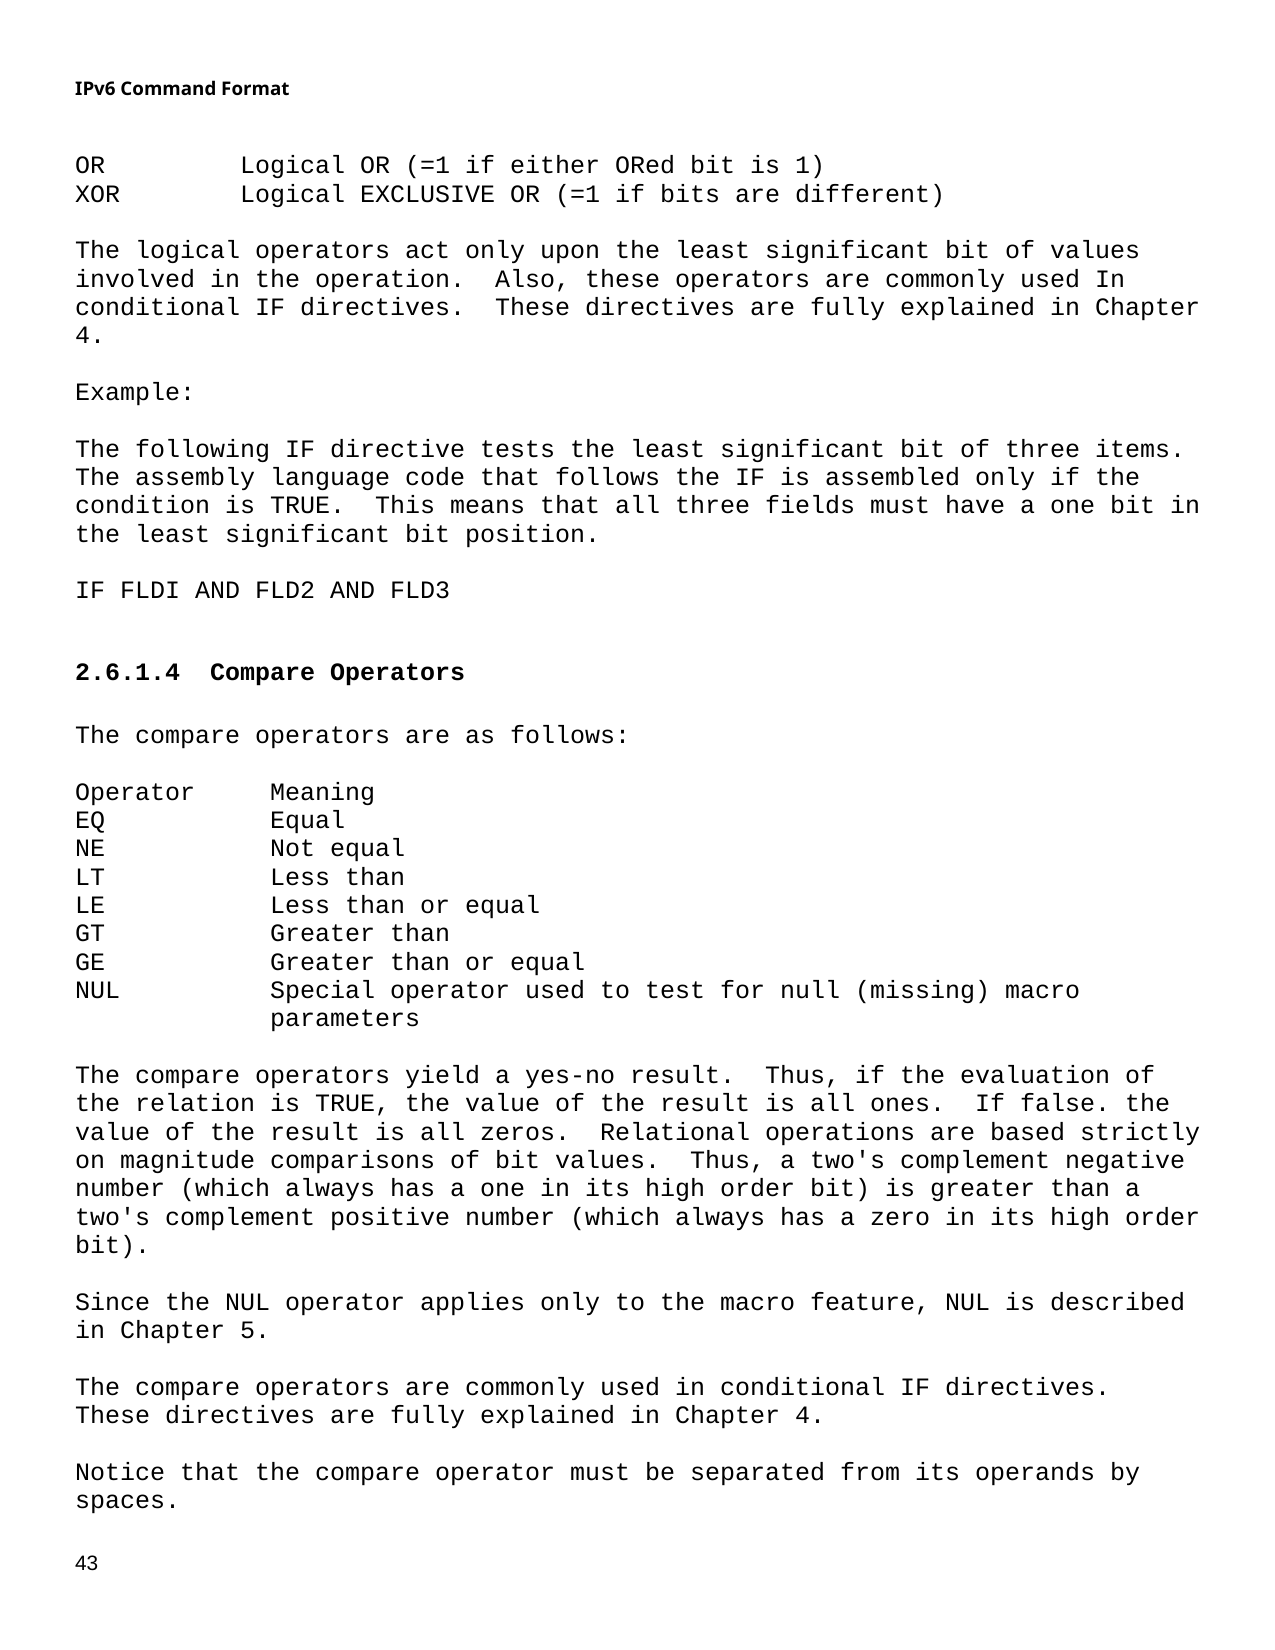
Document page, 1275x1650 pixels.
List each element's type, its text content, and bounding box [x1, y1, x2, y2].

text Example: [75, 379, 1200, 408]
text The compare operators are as follows: [75, 722, 1200, 751]
text parameters [75, 1006, 1200, 1034]
text Notice that the compare operator must be separated from its operands by spaces. [75, 1459, 1200, 1516]
text The compare operators yield a yes-no result. Thus, if the evaluation of the relation is TRUE, the value of the result is all ones. If false. the value of the result is all zeros. Relational operations are based strictly on magnitude comparisons of bit values. Thus, a two's complement negative number (which always has a one in its high order bit) is greater than a two's complement positive number (which always has a zero in its high order bit). [75, 1062, 1200, 1261]
text EQ Equal [75, 807, 1200, 836]
text GE Greater than or equal [75, 949, 1200, 977]
text IF FLDI AND FLD2 AND FLD3 [75, 578, 1200, 606]
text XOR Logical EXCLUSIVE OR (=1 if bits are different) [75, 181, 1200, 209]
text LE Less than or equal [75, 892, 1200, 921]
text NUL Special operator used to test for null (missing) macro [75, 977, 1200, 1006]
text Operator Meaning [75, 779, 1200, 807]
text Since the NUL operator applies only to the macro feature, NUL is described in Chapter 5. [75, 1289, 1200, 1346]
text The logical operators act only upon the least significant bit of values involved in the operation. Also, these operators are commonly used In conditional IF directives. These directives are fully explained in Chapter 4. [75, 238, 1200, 351]
text LT Less than [75, 864, 1200, 892]
text The compare operators are commonly used in conditional IF directives. These directives are fully explained in Chapter 4. [75, 1374, 1200, 1431]
text NE Not equal [75, 836, 1200, 864]
text The following IF directive tests the least significant bit of three items. The assembly language code that follows the IF is assembled only if the condition is TRUE. This means that all three fields must have a one bit in the least significant bit position. [75, 436, 1200, 549]
subtitle Compare Operators [75, 659, 1200, 688]
text GT Greater than [75, 921, 1200, 949]
text OR Logical OR (=1 if either ORed bit is 1) [75, 153, 1200, 181]
